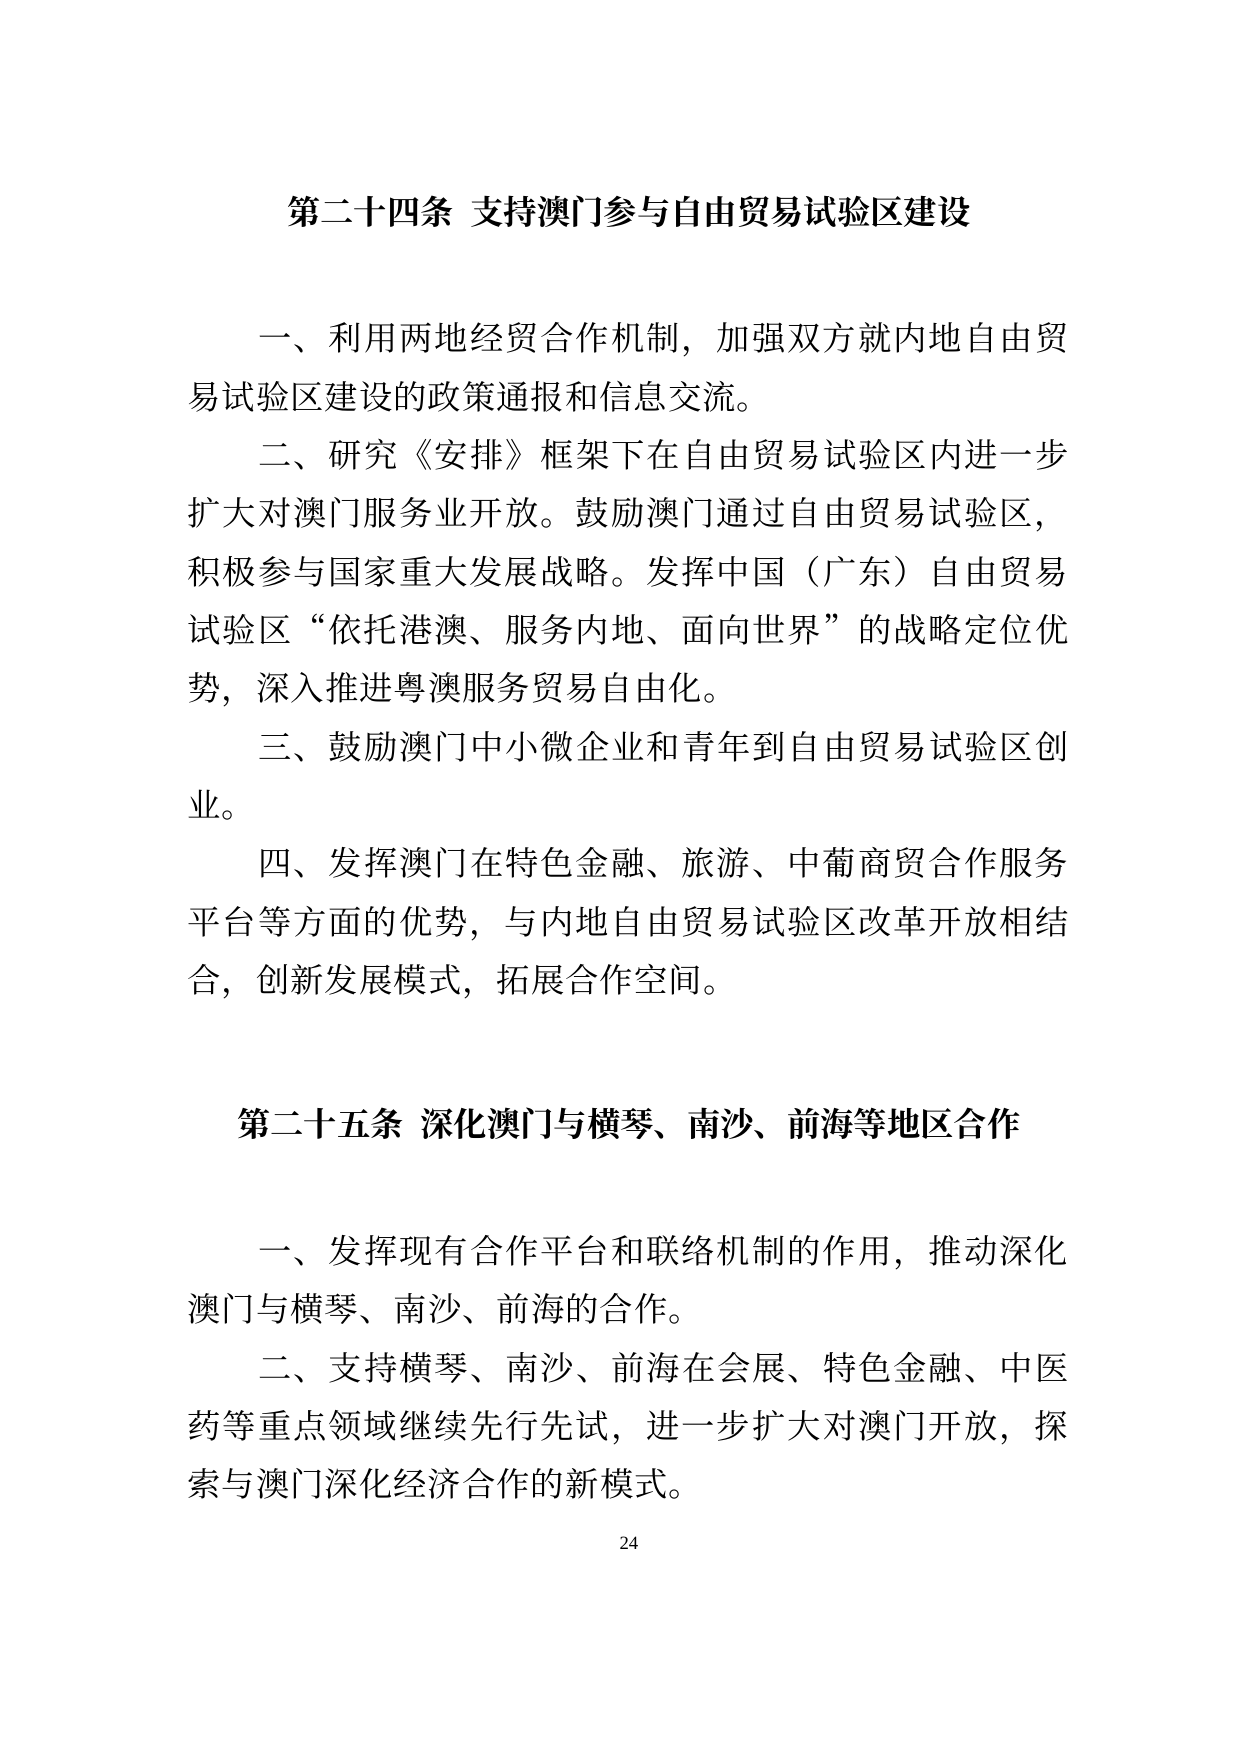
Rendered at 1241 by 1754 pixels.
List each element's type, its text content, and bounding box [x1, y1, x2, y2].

subtitle 第二十五条 深化澳门与横琴、南沙、前海等地区合作 [187, 1089, 1070, 1154]
text 三、鼓励澳门中小微企业和青年到自由贸易试验区创业。 [187, 712, 1070, 829]
subtitle 第二十四条 支持澳门参与自由贸易试验区建设 [187, 177, 1070, 242]
text 一、利用两地经贸合作机制，加强双方就内地自由贸易试验区建设的政策通报和信息交流。 [187, 304, 1070, 421]
text 四、发挥澳门在特色金融、旅游、中葡商贸合作服务平台等方面的优势，与内地自由贸易试验区改革开放相结合，创新发展模式，拓展合作空间。 [187, 829, 1070, 1004]
text 一、发挥现有合作平台和联络机制的作用，推动深化澳门与横琴、南沙、前海的合作。 [187, 1217, 1070, 1333]
text 二、研究《安排》框架下在自由贸易试验区内进一步扩大对澳门服务业开放。鼓励澳门通过自由贸易试验区，积极参与国家重大发展战略。发挥中国（广东）自由贸易试验区“依托港澳、服务内地、面向世界”的战略定位优势，深入推进粤澳服务贸易自由化。 [187, 421, 1070, 712]
text 二、支持横琴、南沙、前海在会展、特色金融、中医药等重点领域继续先行先试，进一步扩大对澳门开放，探索与澳门深化经济合作的新模式。 [187, 1333, 1070, 1508]
